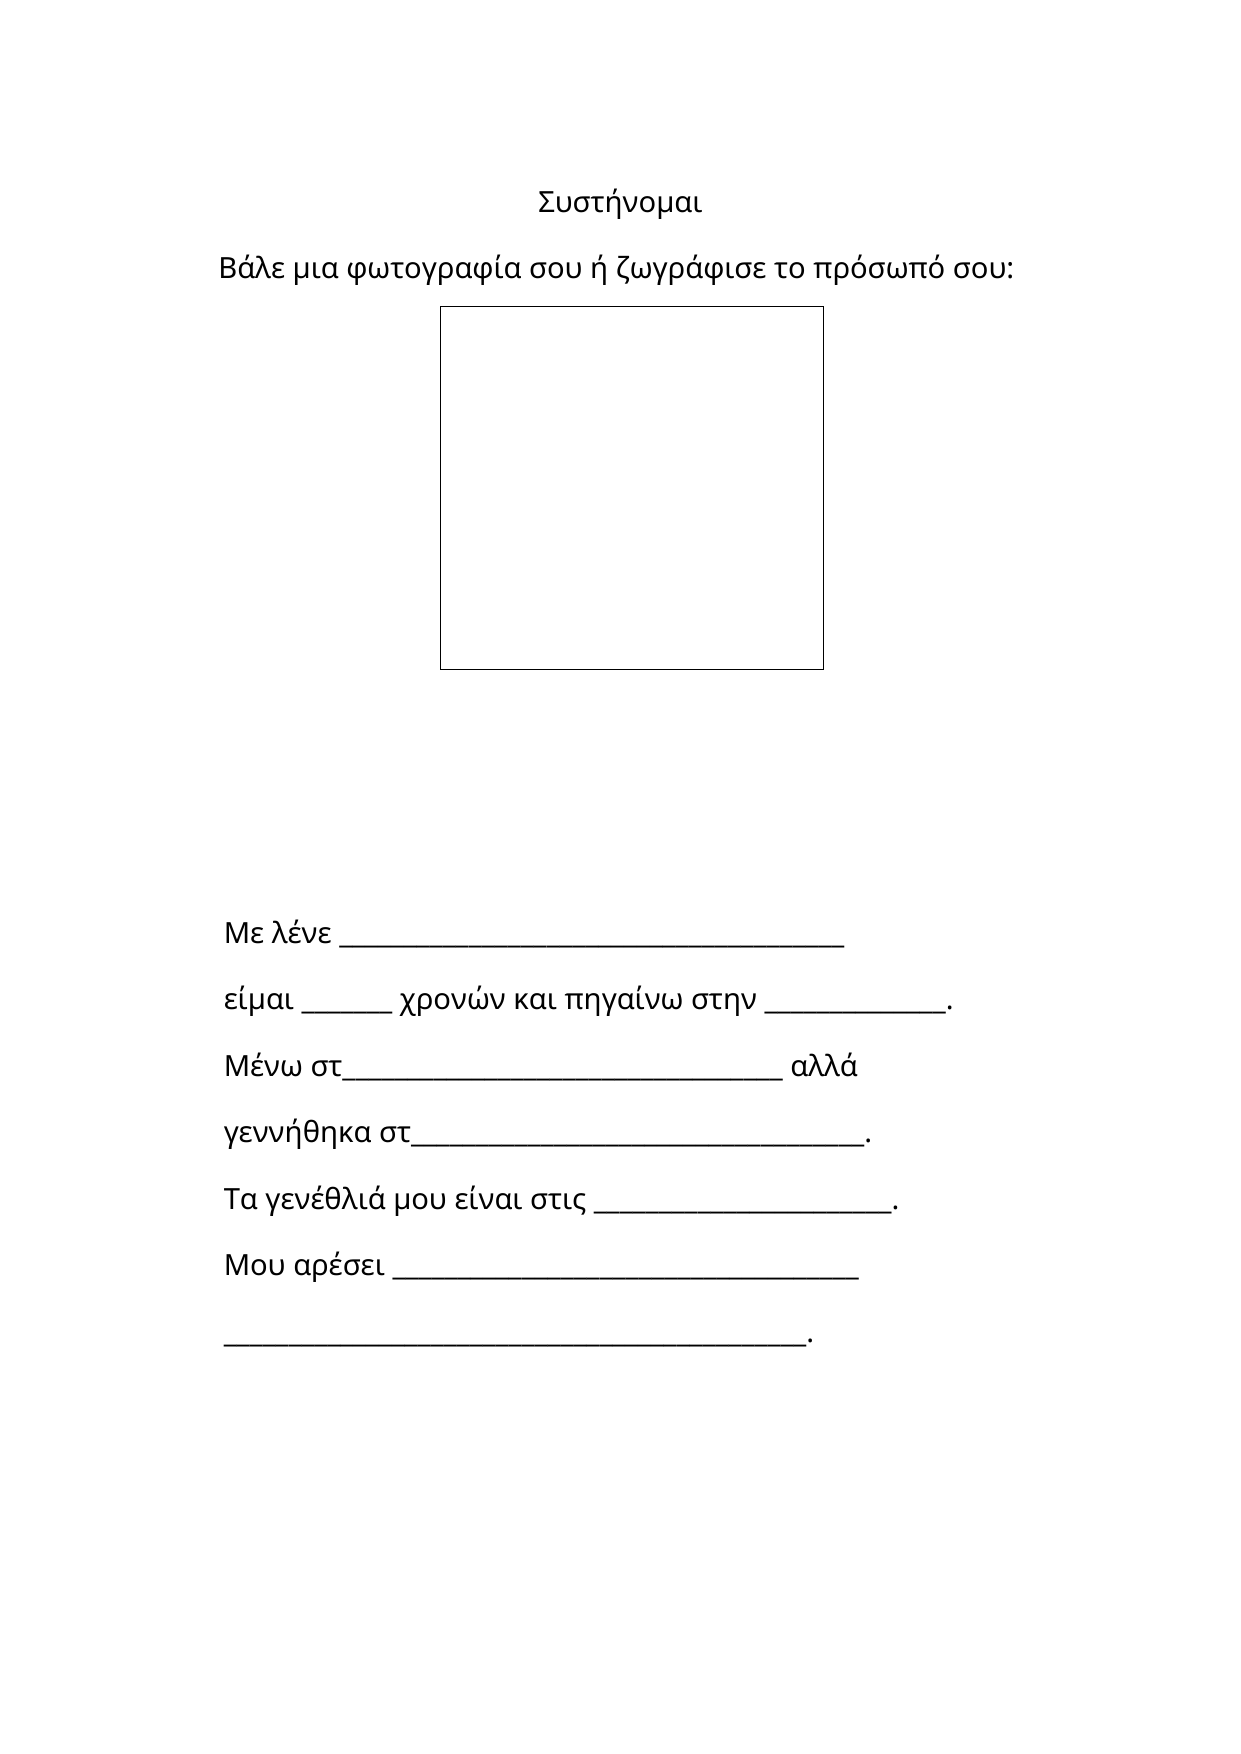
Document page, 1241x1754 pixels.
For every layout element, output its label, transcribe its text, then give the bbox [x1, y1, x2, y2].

text Βάλε μια φωτογραφία σου ή ζωγράφισε το πρόσωπό σου: [75, 247, 1165, 287]
text _____________________________________________. [75, 1311, 1165, 1351]
text Τα γενέθλιά μου είναι στις _______________________. [75, 1178, 1165, 1218]
text Με λένε _______________________________________ [75, 912, 1165, 952]
text Συστήνομαι [75, 181, 1165, 221]
text Μου αρέσει ____________________________________ [75, 1244, 1165, 1284]
text γεννήθηκα στ___________________________________. [75, 1111, 1165, 1151]
text Μένω στ__________________________________ αλλά [75, 1045, 1165, 1085]
text είμαι _______ χρονών και πηγαίνω στην ______________. [75, 978, 1165, 1018]
